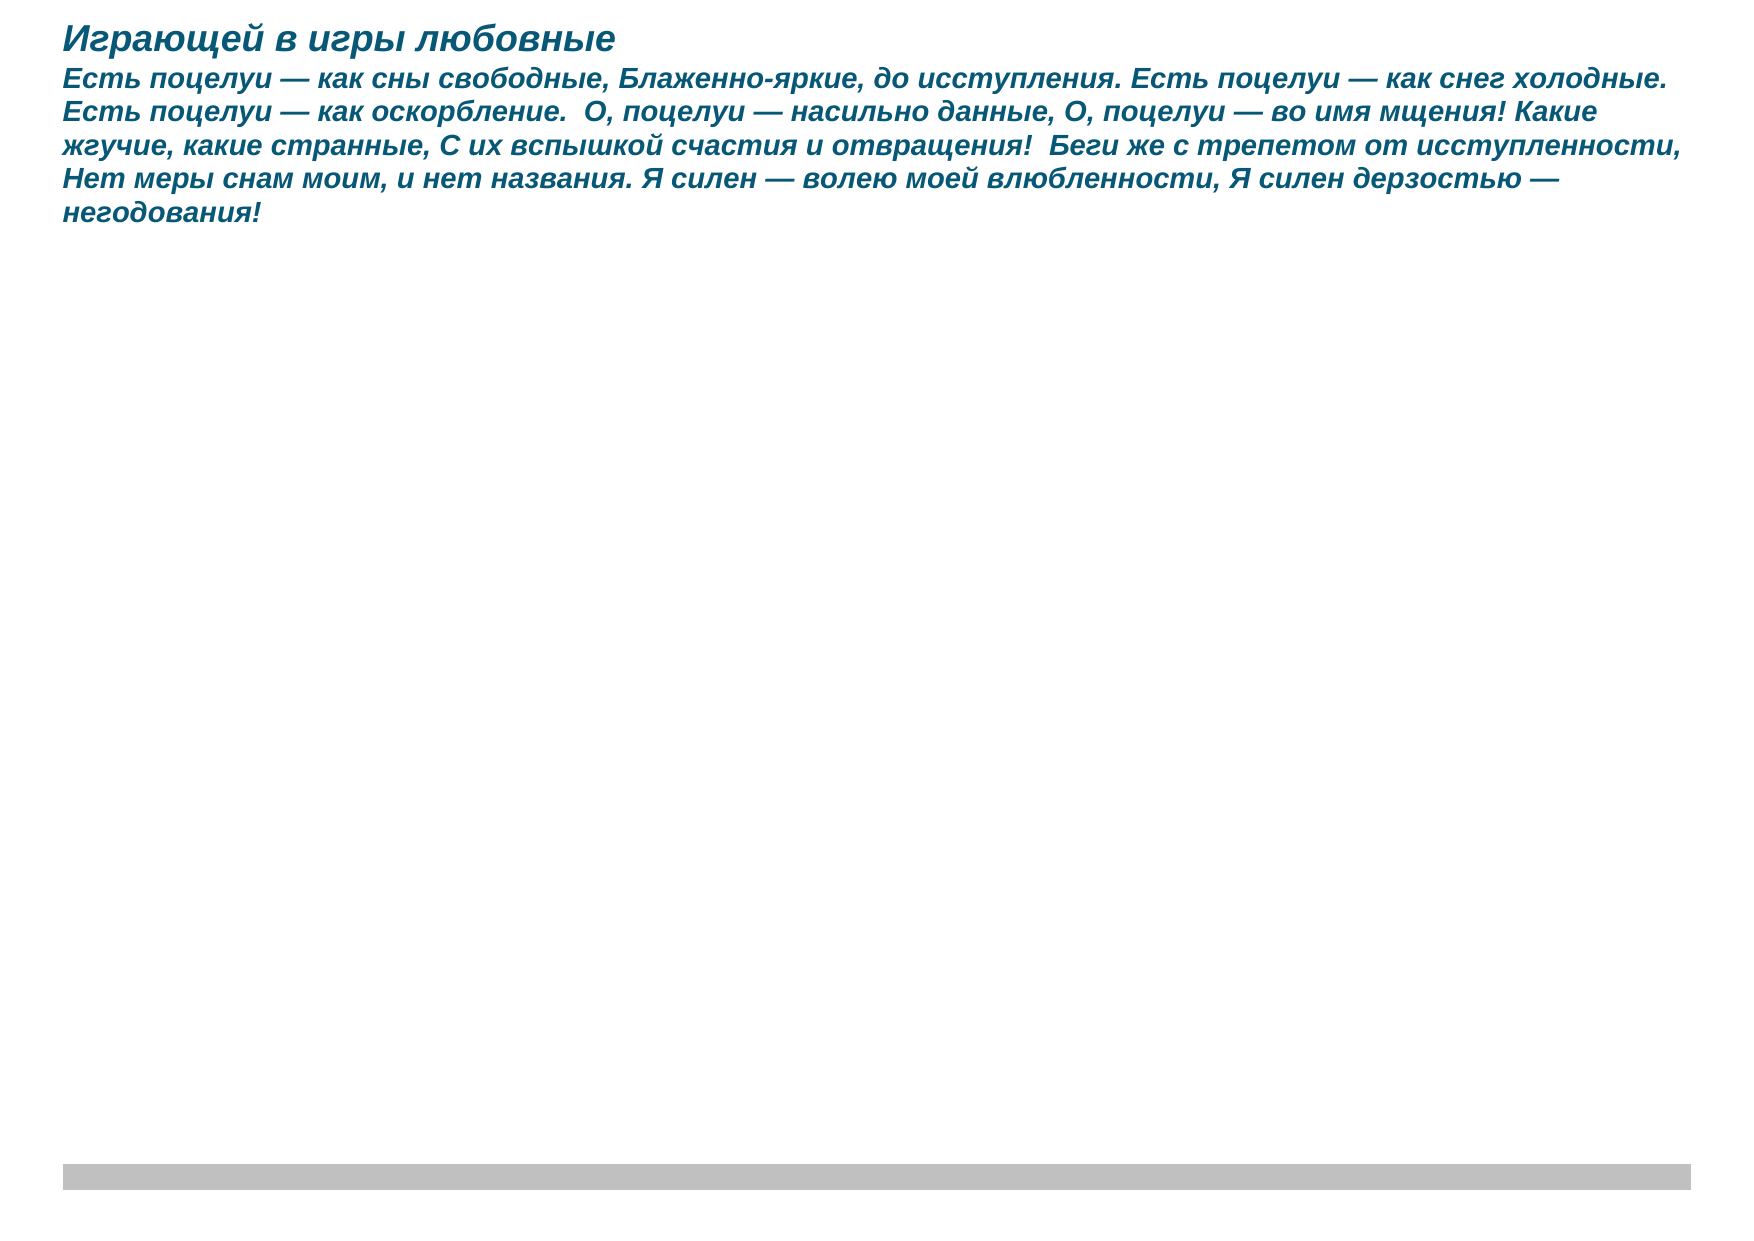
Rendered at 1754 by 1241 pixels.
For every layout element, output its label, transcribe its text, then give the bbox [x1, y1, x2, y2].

subtitle Играющей в игры любовные [62, 17, 1691, 60]
text Есть поцелуи — как сны свободные, [62, 61, 1691, 228]
